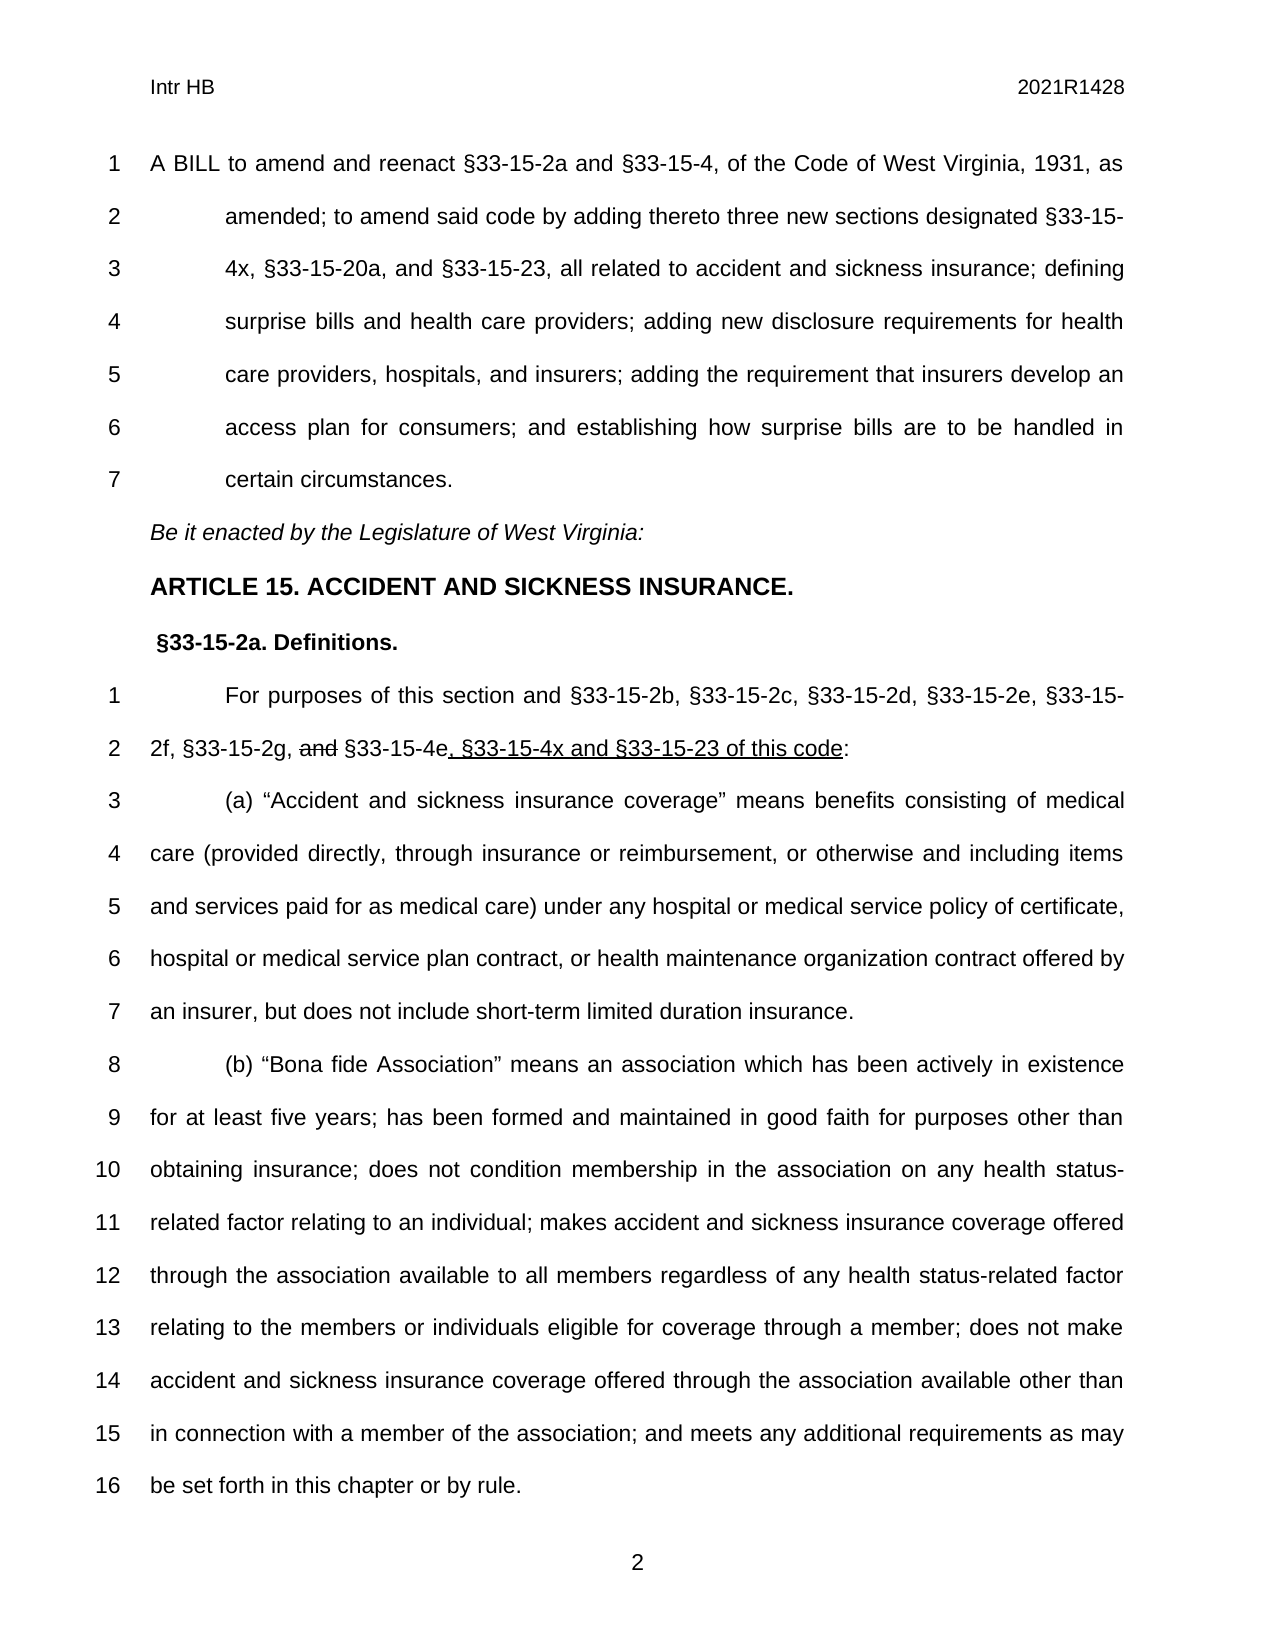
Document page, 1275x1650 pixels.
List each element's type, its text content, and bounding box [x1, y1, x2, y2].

text (a) “Accident and sickness insurance coverage” means benefits consisting of medical care (provided directly, through insurance or reimbursement, or otherwise and including items and services paid for as medical care) under any hospital or medical service policy of certificate, hospital or medical service plan contract, or health maintenance organization contract offered by an insurer, but does not include short-term limited duration insurance. [150, 787, 1125, 1024]
text For purposes of this section and §33-15-2b, §33-15-2c, §33-15-2d, §33-15-2e, §33-15-2f, §33-15-2g, and §33-15-4e, §33-15-4x and §33-15-23 of this code: [150, 682, 1125, 761]
text Be it enacted by the Legislature of West Virginia: [150, 519, 1125, 545]
subtitle §33-15-2a. Definitions. [150, 629, 1125, 656]
subtitle ARTICLE 15. ACCIDENT AND SICKNESS INSURANCE. [150, 572, 1125, 600]
text (b) “Bona fide Association” means an association which has been actively in existence for at least five years; has been formed and maintained in good faith for purposes other than obtaining insurance; does not condition membership in the association on any health status-related factor relating to an individual; makes accident and sickness insurance coverage offered through the association available to all members regardless of any health status-related factor relating to the members or individuals eligible for coverage through a member; does not make accident and sickness insurance coverage offered through the association available other than in connection with a member of the association; and meets any additional requirements as may be set forth in this chapter or by rule. [150, 1051, 1125, 1499]
title A BILL to amend and reenact §33-15-2a and §33-15-4, of the Code of West Virginia, 1931, as amended; to amend said code by adding thereto three new sections designated §33-15-4x, §33-15-20a, and §33-15-23, all related to accident and sickness insurance; defining surprise bills and health care providers; adding new disclosure requirements for health care providers, hospitals, and insurers; adding the requirement that insurers develop an access plan for consumers; and establishing how surprise bills are to be handled in certain circumstances. [150, 150, 1125, 493]
